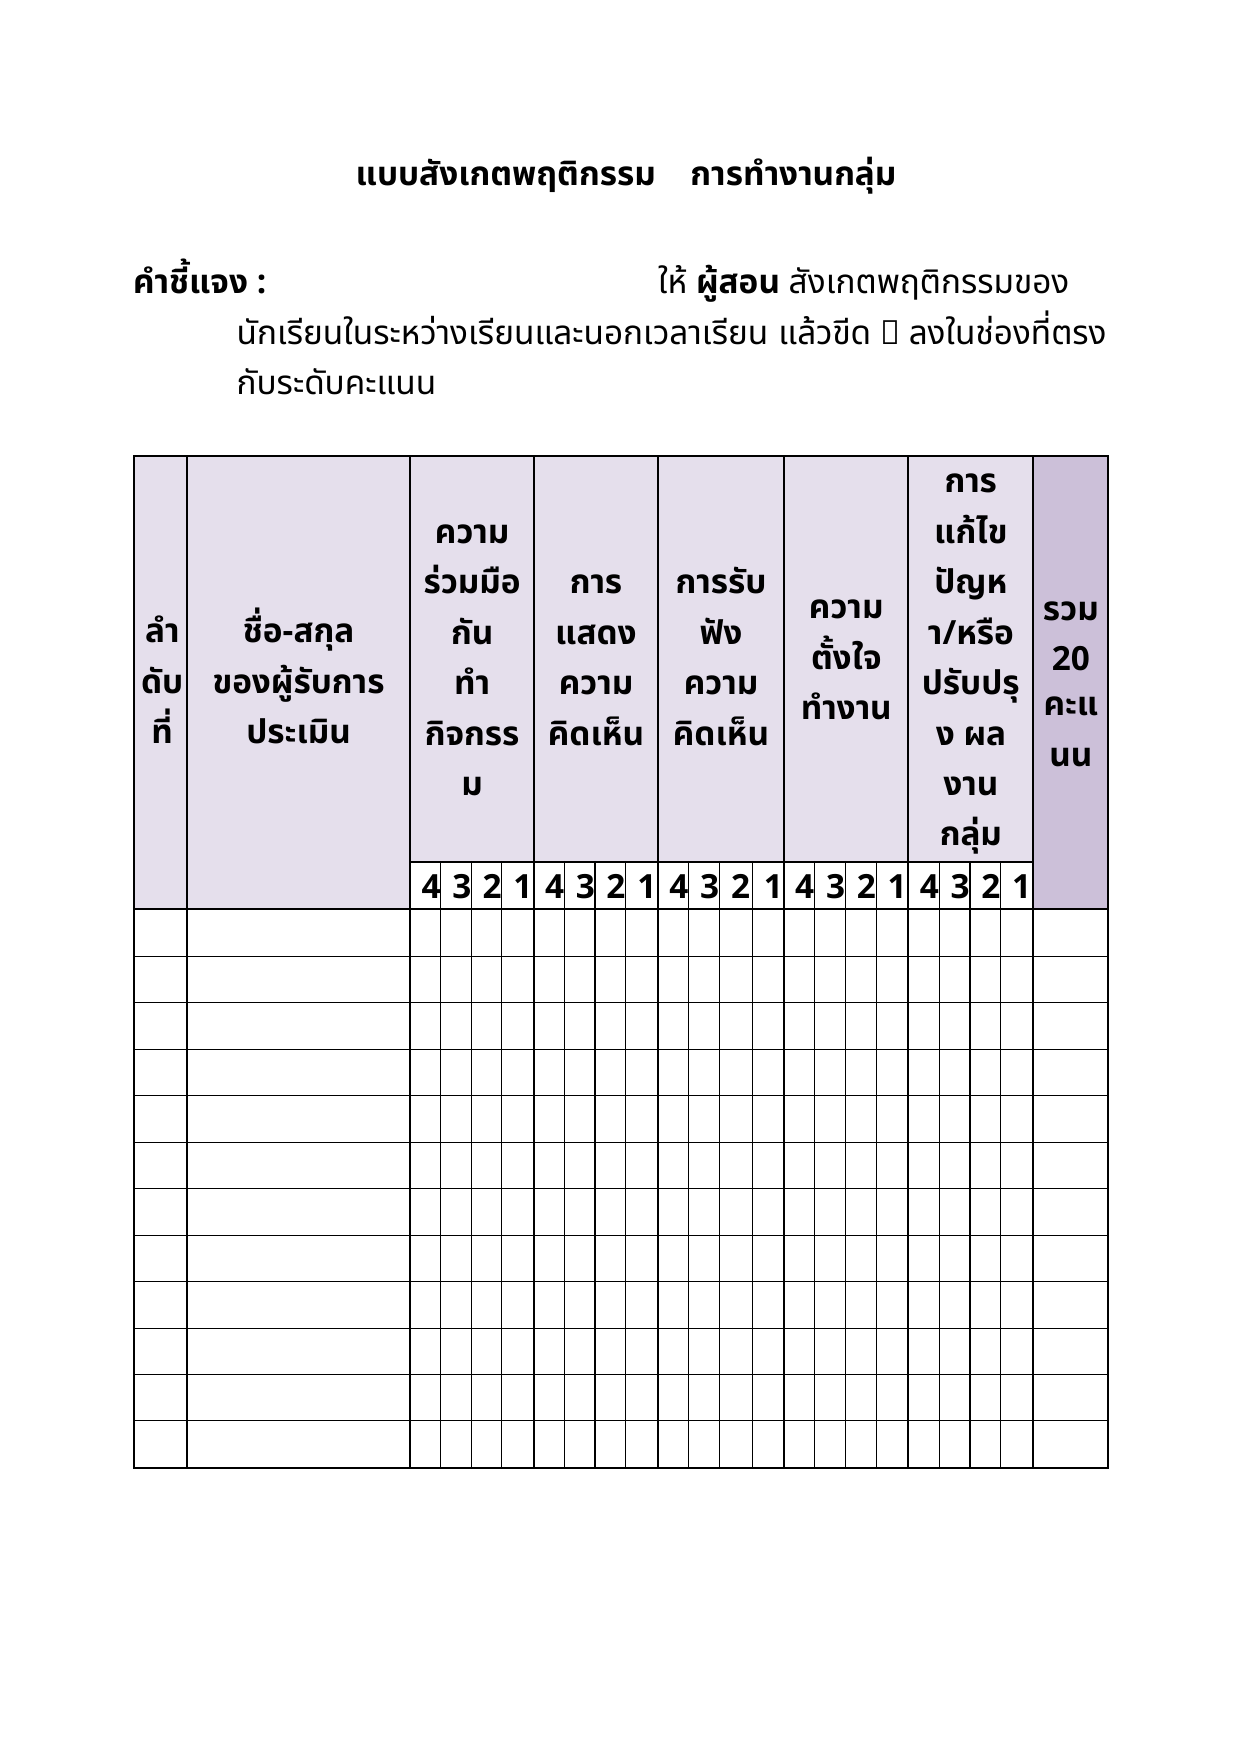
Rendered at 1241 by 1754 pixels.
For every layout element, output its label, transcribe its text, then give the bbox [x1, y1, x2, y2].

table_cell [815, 1375, 845, 1420]
table_cell [815, 1282, 845, 1327]
table_cell [188, 1421, 409, 1467]
table_cell [1034, 1421, 1107, 1467]
table_cell [411, 1096, 440, 1142]
table_cell [441, 1189, 471, 1234]
table_cell [502, 1050, 533, 1095]
table_cell [626, 1329, 657, 1374]
table_cell [135, 1096, 186, 1142]
table_cell [472, 1282, 501, 1327]
table_cell [535, 1189, 564, 1234]
table_cell [1034, 1050, 1107, 1095]
table_cell [689, 1236, 719, 1281]
table_cell [940, 1143, 969, 1188]
table_cell [626, 1282, 657, 1327]
table_cell [596, 1096, 625, 1142]
table_cell [785, 1050, 814, 1095]
table_cell [753, 1096, 783, 1142]
table_cell [472, 1375, 501, 1420]
table_cell [877, 1236, 907, 1281]
table_cell [472, 957, 501, 1002]
table_cell [1034, 957, 1107, 1002]
table_cell [940, 1329, 969, 1374]
table_cell [411, 910, 440, 956]
table_cell [626, 1143, 657, 1188]
table_cell [135, 1421, 186, 1467]
table_cell [188, 1050, 409, 1095]
table_cell [135, 910, 186, 956]
table_cell [565, 1143, 594, 1188]
table_cell [626, 1236, 657, 1281]
table_cell [940, 1421, 969, 1467]
table_cell [909, 957, 939, 1002]
table_cell [785, 1282, 814, 1327]
table_cell [502, 1096, 533, 1142]
table_cell [689, 910, 719, 956]
table_cell [815, 1003, 845, 1049]
table_header ชื่อ-สกุล ของผู้รับการประเมิน [188, 457, 409, 908]
table_cell [659, 1189, 688, 1234]
table_cell 3 [441, 863, 471, 908]
table_cell [846, 1329, 876, 1374]
table_cell [1034, 1143, 1107, 1188]
table_cell [971, 1096, 1000, 1142]
table_cell [785, 1236, 814, 1281]
table_cell [596, 1236, 625, 1281]
table_cell 1 [626, 863, 657, 908]
table_cell [720, 910, 752, 956]
table_cell [565, 1236, 594, 1281]
table_cell [135, 1143, 186, 1188]
table_cell [596, 1143, 625, 1188]
table_header การรับฟังความคิดเห็น [659, 457, 783, 861]
table_cell [596, 910, 625, 956]
table_cell [1001, 1096, 1032, 1142]
table_cell [626, 1003, 657, 1049]
table_cell [565, 1096, 594, 1142]
table_cell [1034, 1236, 1107, 1281]
table_cell [753, 910, 783, 956]
table_cell [565, 1282, 594, 1327]
table_cell [565, 1329, 594, 1374]
table_cell [472, 1050, 501, 1095]
table_cell [535, 1421, 564, 1467]
table_cell [846, 1143, 876, 1188]
table_cell [502, 1003, 533, 1049]
table_cell [596, 1003, 625, 1049]
table_cell [909, 1189, 939, 1234]
table_cell [940, 1050, 969, 1095]
table_cell [753, 1421, 783, 1467]
table_cell [909, 1421, 939, 1467]
table_cell 4 [535, 863, 564, 908]
table_cell [846, 1189, 876, 1234]
table_cell [689, 957, 719, 1002]
table_cell [720, 957, 752, 1002]
table_cell [753, 1189, 783, 1234]
table_cell [846, 1050, 876, 1095]
table_cell [626, 1096, 657, 1142]
table_cell [1001, 1375, 1032, 1420]
table_cell [188, 1143, 409, 1188]
table_cell [720, 1282, 752, 1327]
table_cell [1034, 1003, 1107, 1049]
table_cell [785, 1143, 814, 1188]
table_cell [535, 1096, 564, 1142]
table_cell [411, 1375, 440, 1420]
table_cell [689, 1282, 719, 1327]
table_cell [411, 957, 440, 1002]
table_cell [596, 1375, 625, 1420]
table_cell [846, 910, 876, 956]
table_cell [846, 1003, 876, 1049]
table_cell [909, 910, 939, 956]
table_cell [502, 1375, 533, 1420]
table_cell [135, 1050, 186, 1095]
table_cell [411, 1050, 440, 1095]
table_cell [753, 1375, 783, 1420]
table_cell [689, 1421, 719, 1467]
table_cell [472, 1189, 501, 1234]
table_cell [940, 910, 969, 956]
table_cell [411, 1143, 440, 1188]
table_cell [626, 1050, 657, 1095]
table_cell [535, 957, 564, 1002]
table_cell [441, 1375, 471, 1420]
table_cell [659, 1421, 688, 1467]
table_cell [846, 1375, 876, 1420]
table_cell [940, 1189, 969, 1234]
table_cell [971, 1282, 1000, 1327]
table_cell [659, 1236, 688, 1281]
table_cell [877, 957, 907, 1002]
table_cell 1 [502, 863, 533, 908]
table_cell [1001, 957, 1032, 1002]
table_cell [659, 1282, 688, 1327]
table_cell [441, 1096, 471, 1142]
table_cell [659, 1050, 688, 1095]
table_cell [815, 1096, 845, 1142]
table_cell [472, 1003, 501, 1049]
table_cell 1 [877, 863, 907, 908]
table_cell [877, 1096, 907, 1142]
table_cell [596, 1050, 625, 1095]
table_cell [188, 1189, 409, 1234]
table_cell [720, 1236, 752, 1281]
table_cell [877, 1282, 907, 1327]
table_cell [940, 1096, 969, 1142]
table_cell [785, 1003, 814, 1049]
table_cell [846, 1236, 876, 1281]
table_cell [535, 1375, 564, 1420]
table_cell 1 [1001, 863, 1032, 908]
table_cell [472, 1096, 501, 1142]
table_cell [135, 957, 186, 1002]
table_cell [877, 1421, 907, 1467]
table_cell [877, 1143, 907, 1188]
table_cell [659, 1003, 688, 1049]
table_cell [689, 1003, 719, 1049]
table_cell [846, 1421, 876, 1467]
table_cell [720, 1050, 752, 1095]
table_cell [815, 1143, 845, 1188]
table_cell 4 [411, 863, 440, 908]
table_cell [785, 1189, 814, 1234]
table_cell [565, 1375, 594, 1420]
table_cell [411, 1329, 440, 1374]
table_cell [135, 1282, 186, 1327]
table_cell [909, 1282, 939, 1327]
table_cell [472, 910, 501, 956]
table_cell [1034, 1329, 1107, 1374]
table_cell [472, 1421, 501, 1467]
table_cell [659, 957, 688, 1002]
table_cell [909, 1096, 939, 1142]
table_cell [909, 1375, 939, 1420]
table_cell [877, 1189, 907, 1234]
table_cell [502, 910, 533, 956]
table_cell [188, 1375, 409, 1420]
table_cell [441, 957, 471, 1002]
table_header การแก้ไข ปัญหา/หรือ ปรับปรุง ผลงานกลุ่ม [909, 457, 1032, 861]
table_cell [971, 1003, 1000, 1049]
table_cell [720, 1143, 752, 1188]
table_cell [1001, 1236, 1032, 1281]
table_cell [971, 1329, 1000, 1374]
table_cell [689, 1329, 719, 1374]
table_cell [940, 1375, 969, 1420]
table_cell 4 [659, 863, 688, 908]
table_cell [535, 1050, 564, 1095]
table_cell [626, 1189, 657, 1234]
table_cell [135, 1003, 186, 1049]
table_cell [626, 910, 657, 956]
table_cell [626, 1421, 657, 1467]
table_cell [1001, 1329, 1032, 1374]
table_cell 3 [565, 863, 594, 908]
table_cell [909, 1236, 939, 1281]
table_cell [753, 1282, 783, 1327]
table_cell [815, 1236, 845, 1281]
table_cell [502, 1421, 533, 1467]
text คำชี้แจง : ให้ ผู้สอน สังเกตพฤติกรรมของนักเรียนในระหว่างเรียนและนอกเวลาเรียน แล้วขีด ลงในช่องที่ตรงกับระดับคะแนน [133, 258, 1137, 410]
table_cell [720, 1096, 752, 1142]
table_cell [785, 957, 814, 1002]
table_cell [909, 1003, 939, 1049]
table_cell [472, 1143, 501, 1188]
table_cell [1034, 910, 1107, 956]
table_cell [411, 1003, 440, 1049]
table_cell [1034, 1096, 1107, 1142]
table_cell [626, 957, 657, 1002]
table_cell [720, 1421, 752, 1467]
table_cell 4 [785, 863, 814, 908]
table_cell [909, 1050, 939, 1095]
table_cell [940, 1282, 969, 1327]
table_header ความ ร่วมมือกัน ทำกิจกรรม [411, 457, 533, 861]
table_cell [596, 1329, 625, 1374]
table_cell [441, 910, 471, 956]
table_cell [971, 1421, 1000, 1467]
table_cell [720, 1003, 752, 1049]
table_cell 3 [815, 863, 845, 908]
table_cell [188, 957, 409, 1002]
table_cell [909, 1143, 939, 1188]
table_cell [846, 1096, 876, 1142]
table_cell [135, 1375, 186, 1420]
table_cell [535, 910, 564, 956]
table_cell [188, 1236, 409, 1281]
table_cell [815, 910, 845, 956]
table_cell [502, 1143, 533, 1188]
table_cell [188, 1003, 409, 1049]
table_cell [502, 1189, 533, 1234]
table_cell [940, 957, 969, 1002]
table_header ความตั้งใจทำงาน [785, 457, 907, 861]
table_cell [535, 1143, 564, 1188]
table_cell [565, 957, 594, 1002]
table_cell [565, 1003, 594, 1049]
table_cell 2 [472, 863, 501, 908]
table_cell [411, 1236, 440, 1281]
table_cell [815, 957, 845, 1002]
table_cell [720, 1375, 752, 1420]
table_cell [659, 910, 688, 956]
table_cell [441, 1003, 471, 1049]
table_cell 1 [753, 863, 783, 908]
table_cell 2 [596, 863, 625, 908]
table_cell [785, 1329, 814, 1374]
table_cell [135, 1329, 186, 1374]
table_cell [753, 1236, 783, 1281]
table_cell [565, 1189, 594, 1234]
table_cell [596, 1421, 625, 1467]
table_cell [411, 1421, 440, 1467]
table_cell [1001, 1421, 1032, 1467]
table_cell [753, 1050, 783, 1095]
table_cell [753, 1143, 783, 1188]
table_cell [689, 1375, 719, 1420]
table_cell [1001, 910, 1032, 956]
table_cell [971, 1189, 1000, 1234]
table_cell [135, 1236, 186, 1281]
table_cell [441, 1421, 471, 1467]
table_cell 2 [971, 863, 1000, 908]
table_cell [971, 1050, 1000, 1095]
table_cell [659, 1375, 688, 1420]
table_cell [502, 1282, 533, 1327]
table_cell [877, 1375, 907, 1420]
table_cell [815, 1421, 845, 1467]
table_cell [877, 1050, 907, 1095]
table_cell [502, 1329, 533, 1374]
table_cell [1034, 1282, 1107, 1327]
table_cell [188, 1329, 409, 1374]
table_cell [441, 1236, 471, 1281]
table_cell 2 [720, 863, 752, 908]
table_cell [689, 1143, 719, 1188]
table_cell [502, 1236, 533, 1281]
table_cell 4 [909, 863, 939, 908]
table_cell [815, 1189, 845, 1234]
table_cell [753, 1329, 783, 1374]
table_cell [785, 910, 814, 956]
table_cell [565, 1050, 594, 1095]
table_cell [535, 1329, 564, 1374]
table_cell [720, 1189, 752, 1234]
table_cell [940, 1003, 969, 1049]
table_cell [971, 957, 1000, 1002]
table_cell [940, 1236, 969, 1281]
table_cell [689, 1050, 719, 1095]
table_cell 2 [846, 863, 876, 908]
table_cell [909, 1329, 939, 1374]
table_cell [1001, 1189, 1032, 1234]
table_header การแสดงความคิดเห็น [535, 457, 657, 861]
table_cell [596, 1189, 625, 1234]
table_cell [753, 1003, 783, 1049]
table_cell [441, 1282, 471, 1327]
table_cell [689, 1096, 719, 1142]
table_cell [785, 1421, 814, 1467]
table_cell [596, 1282, 625, 1327]
table_cell [411, 1189, 440, 1234]
table_cell [502, 957, 533, 1002]
table_cell [689, 1189, 719, 1234]
table_cell [846, 957, 876, 1002]
table_cell [785, 1096, 814, 1142]
table_cell [659, 1143, 688, 1188]
table_cell [659, 1329, 688, 1374]
table_cell [565, 910, 594, 956]
table_cell [441, 1143, 471, 1188]
table_cell [1034, 1375, 1107, 1420]
table_cell [877, 910, 907, 956]
table_cell [411, 1282, 440, 1327]
table_cell [785, 1375, 814, 1420]
table_cell [1001, 1050, 1032, 1095]
table_cell [815, 1329, 845, 1374]
table_cell [188, 910, 409, 956]
table_cell [535, 1003, 564, 1049]
text แบบสังเกตพฤติกรรม การทำงานกลุ่ม [133, 150, 1119, 200]
table_cell [1001, 1282, 1032, 1327]
table_cell 3 [689, 863, 719, 908]
table_header ลำดับ ที่ [135, 457, 186, 908]
table_cell [971, 910, 1000, 956]
table_cell 3 [940, 863, 969, 908]
table_cell [877, 1003, 907, 1049]
table_cell [1034, 1189, 1107, 1234]
table_cell [441, 1050, 471, 1095]
table_cell [971, 1236, 1000, 1281]
table_cell [971, 1375, 1000, 1420]
table_cell [188, 1096, 409, 1142]
table_cell [846, 1282, 876, 1327]
table_cell [626, 1375, 657, 1420]
table_cell [596, 957, 625, 1002]
table_cell [472, 1329, 501, 1374]
table_cell [472, 1236, 501, 1281]
table_cell [659, 1096, 688, 1142]
table_cell [441, 1329, 471, 1374]
table_cell [753, 957, 783, 1002]
table_cell [188, 1282, 409, 1327]
table_cell [565, 1421, 594, 1467]
table_cell [815, 1050, 845, 1095]
table_cell [535, 1236, 564, 1281]
table_header รวม 20 คะแนน [1034, 457, 1107, 908]
table_cell [1001, 1003, 1032, 1049]
table_cell [720, 1329, 752, 1374]
table_cell [877, 1329, 907, 1374]
table_cell [135, 1189, 186, 1234]
table_cell [535, 1282, 564, 1327]
table_cell [1001, 1143, 1032, 1188]
table_cell [971, 1143, 1000, 1188]
